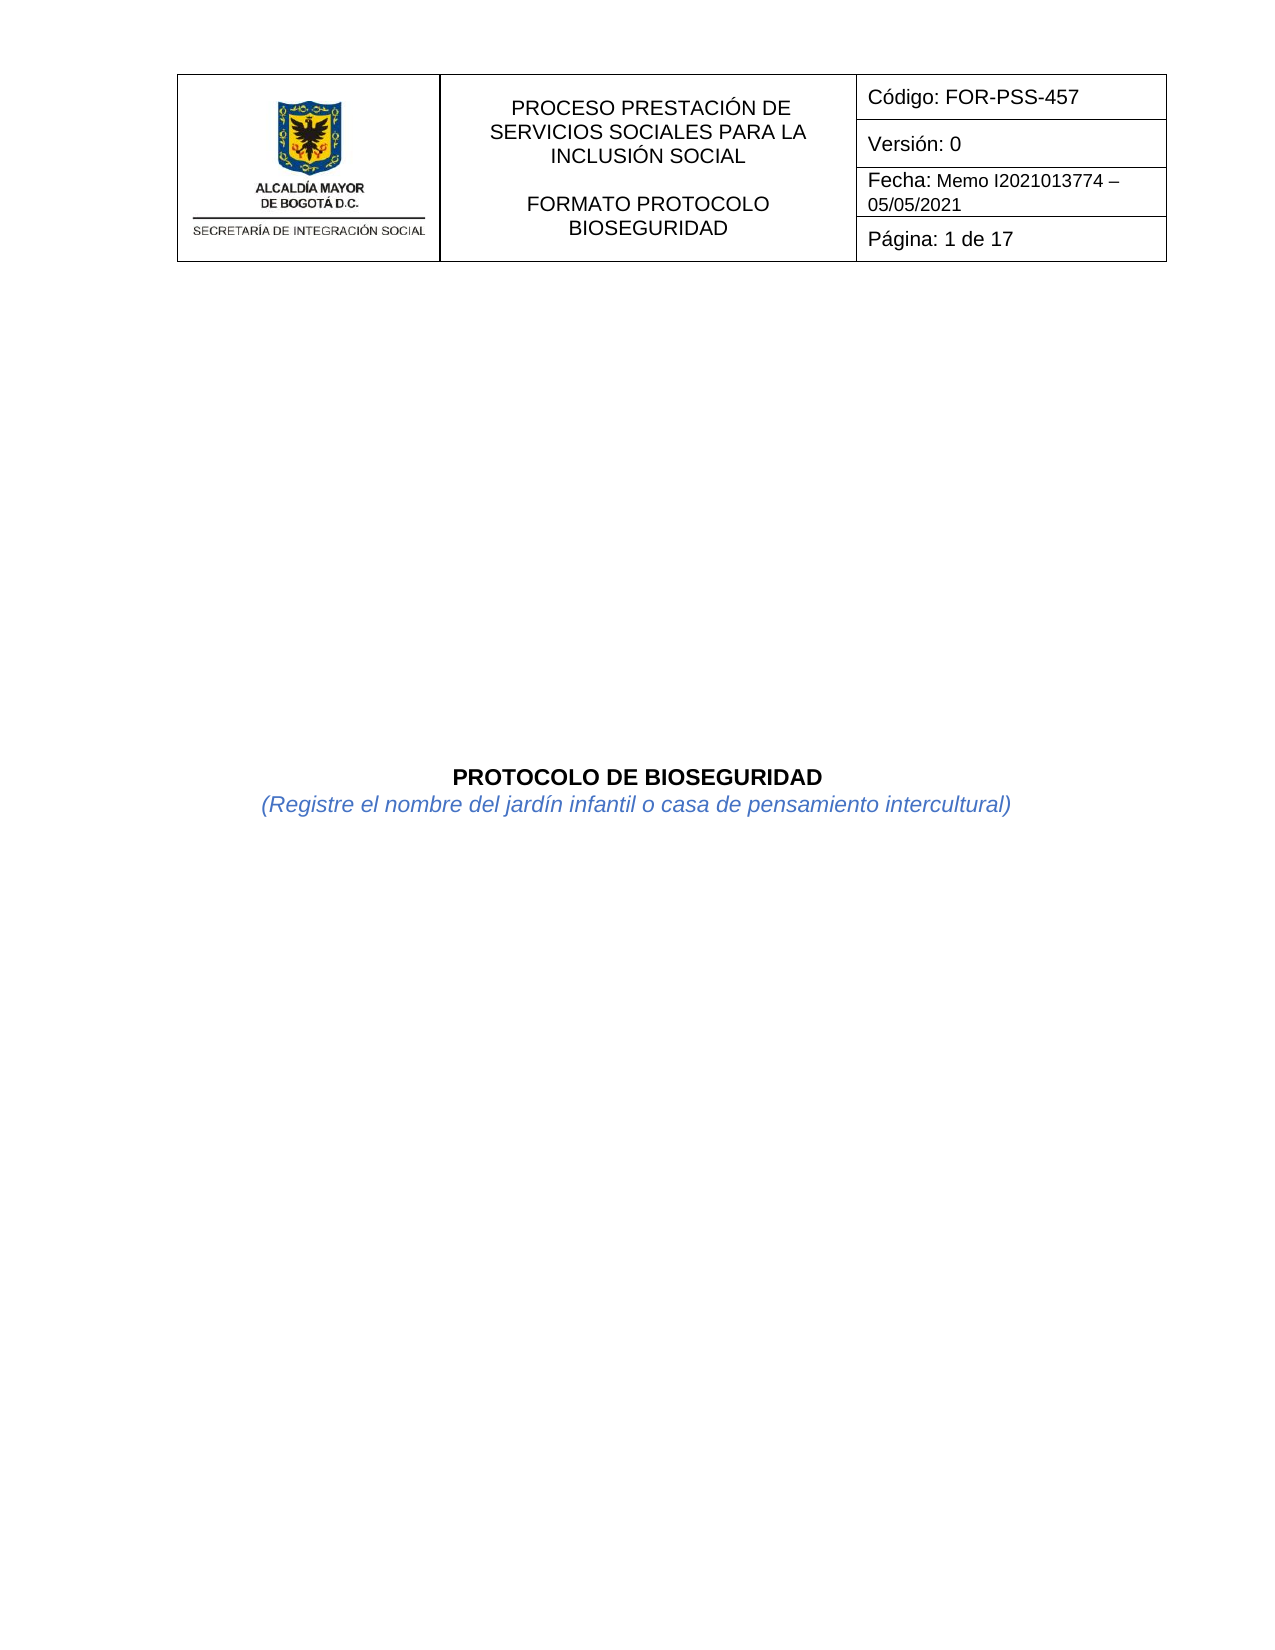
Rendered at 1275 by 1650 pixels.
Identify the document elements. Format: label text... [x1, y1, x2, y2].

text (Registre el nombre del jardín infantil o casa de pensamiento intercultural) [177, 791, 1098, 817]
text PROTOCOLO DE BIOSEGURIDAD [177, 764, 1098, 791]
picture [192, 101, 426, 235]
